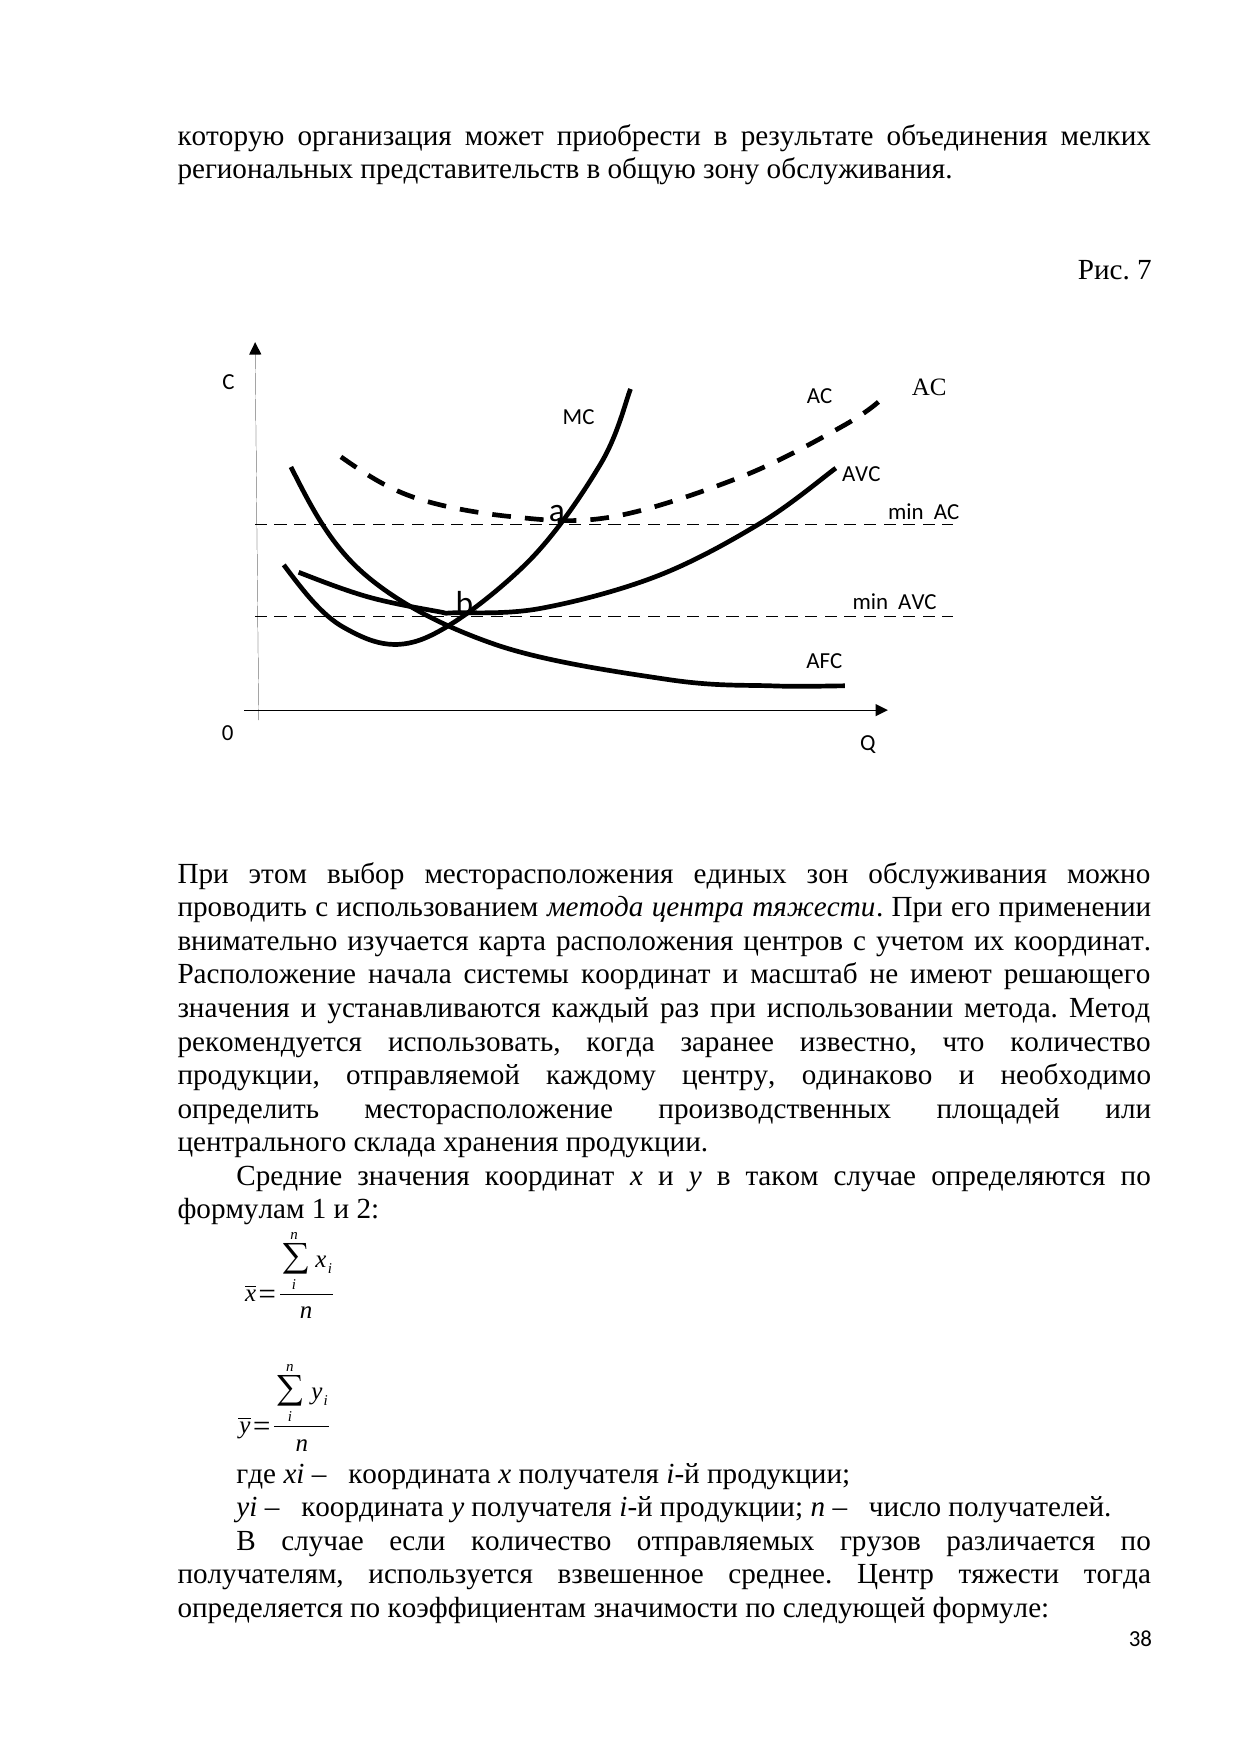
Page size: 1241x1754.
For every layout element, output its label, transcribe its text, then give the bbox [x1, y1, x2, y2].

text В случае если количество отправляемых грузов различается по получателям, используется взвешенное среднее. Центр тяжести тогда определяется по коэффициентам значимости по следующей формуле: [177, 1523, 1152, 1623]
text Рис. 7 [177, 252, 1152, 286]
text где xi – координата x получателя i-й продукции; [177, 1456, 1152, 1489]
text При этом выбор месторасположения единых зон обслуживания можно проводить с использованием метода центра тяжести. При его применении внимательно изучается карта расположения центров с учетом их координат. Расположение начала системы координат и масштаб не имеют решающего значения и устанавливаются каждый раз при использовании метода. Метод рекомендуется использовать, когда заранее известно, что количество продукции, отправляемой каждому центру, одинаково и необходимо определить месторасположение производственных площадей или центрального склада хранения продукции. [177, 856, 1152, 1158]
text yi – координата y получателя i-й продукции; n – число получателей. [177, 1489, 1152, 1523]
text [177, 118, 1152, 185]
text Средние значения координат x и y в таком случае определяются по формулам 1 и 2: [177, 1158, 1152, 1225]
